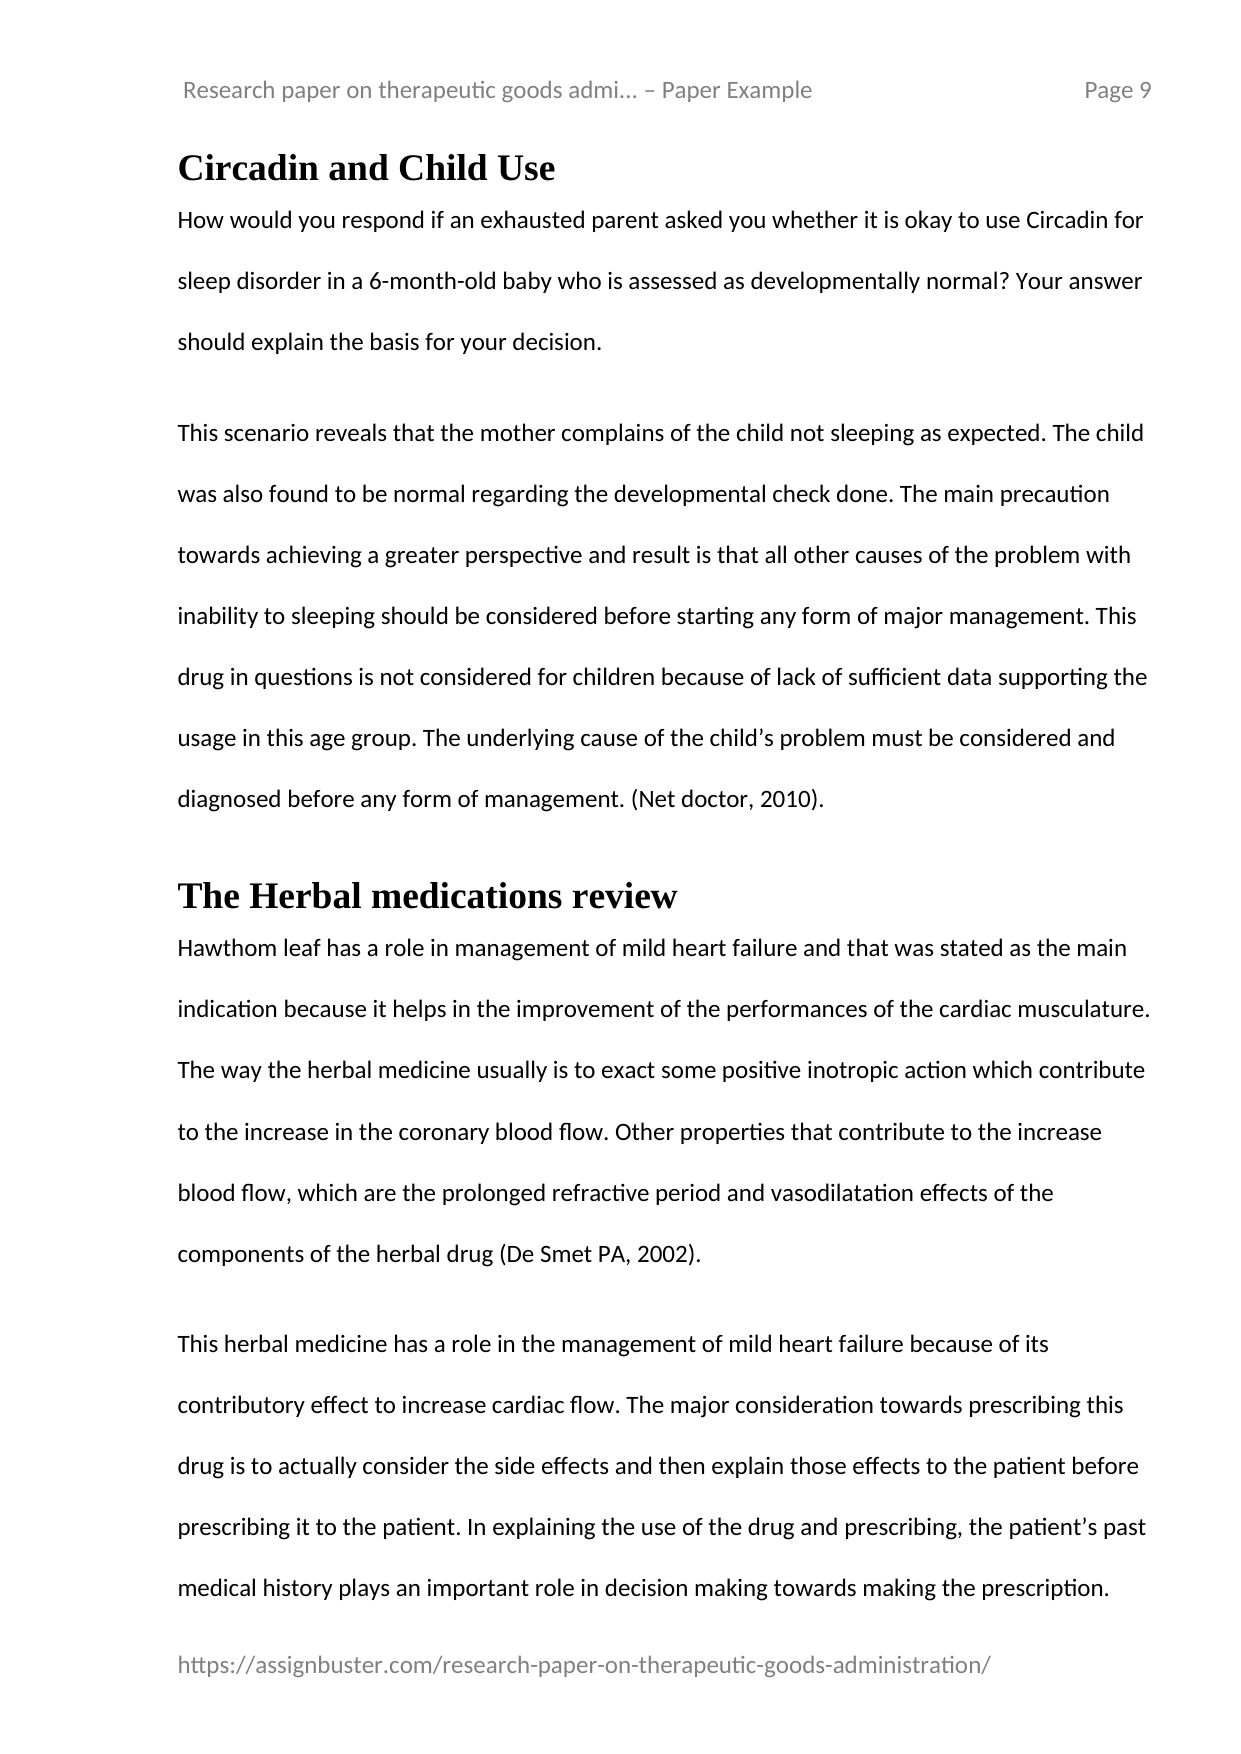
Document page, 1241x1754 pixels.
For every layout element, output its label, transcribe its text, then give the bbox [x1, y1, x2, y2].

text How would you respond if an exhausted parent asked you whether it is okay to use Circadin for sleep disorder in a 6-month-old baby who is assessed as developmentally normal? Your answer should explain the basis for your decision. [177, 204, 1152, 357]
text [177, 1328, 1152, 1603]
text Hawthom leaf has a role in management of mild heart failure and that was stated as the main indication because it helps in the improvement of the performances of the cardiac musculature. The way the herbal medicine usually is to exact some positive inotropic action which contribute to the increase in the coronary blood flow. Other properties that contribute to the increase blood flow, which are the prolonged refractive period and vasodilatation effects of the components of the herbal drug (De Smet PA, 2002). [177, 932, 1152, 1268]
subtitle The Herbal medications review [177, 873, 1152, 917]
text This scenario reveals that the mother complains of the child not sleeping as expected. The child was also found to be normal regarding the developmental check done. The main precaution towards achieving a greater perspective and result is that all other causes of the problem with inability to sleeping should be considered before starting any form of major management. This drug in questions is not considered for children because of lack of sufficient data supporting the usage in this age group. The underlying cause of the child’s problem must be considered and diagnosed before any form of management. (Net doctor, 2010). [177, 417, 1152, 813]
subtitle Circadin and Child Use [177, 145, 1152, 188]
